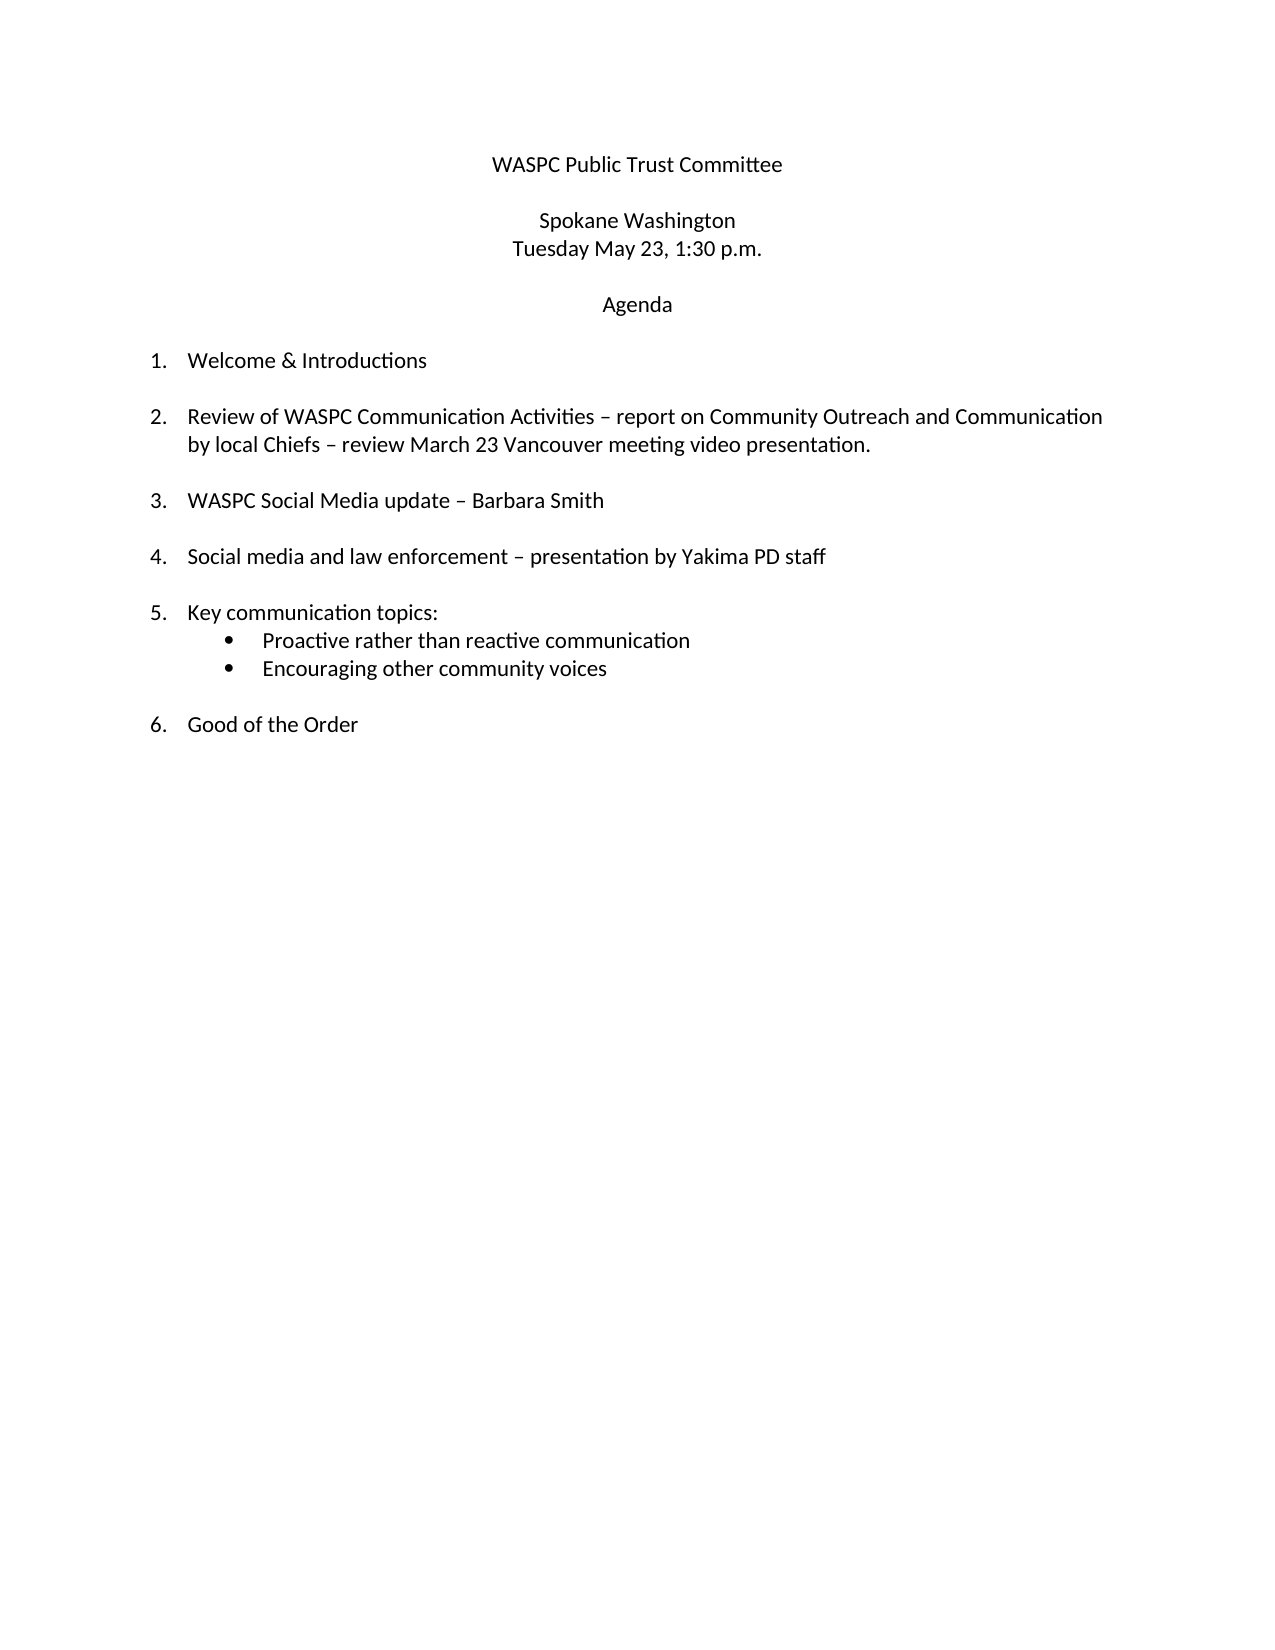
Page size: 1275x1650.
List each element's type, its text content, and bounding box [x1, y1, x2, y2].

text Agenda [150, 290, 1125, 318]
text WASPC Public Trust Committee [150, 150, 1125, 178]
list Good of the Order [150, 710, 1125, 738]
list Key communication topics: [150, 598, 1125, 626]
list Social media and law enforcement – presentation by Yakima PD staff [150, 542, 1125, 570]
text Spokane Washington [150, 206, 1125, 234]
list Welcome & Introductions [150, 346, 1125, 374]
text Tuesday May 23, 1:30 p.m. [150, 234, 1125, 262]
list Review of WASPC Communication Activities – report on Community Outreach and Communication by local Chiefs – review March 23 Vancouver meeting video presentation. [150, 402, 1125, 458]
list Proactive rather than reactive communication [225, 626, 1125, 654]
list Encouraging other community voices [225, 654, 1125, 682]
list WASPC Social Media update – Barbara Smith [150, 486, 1125, 514]
